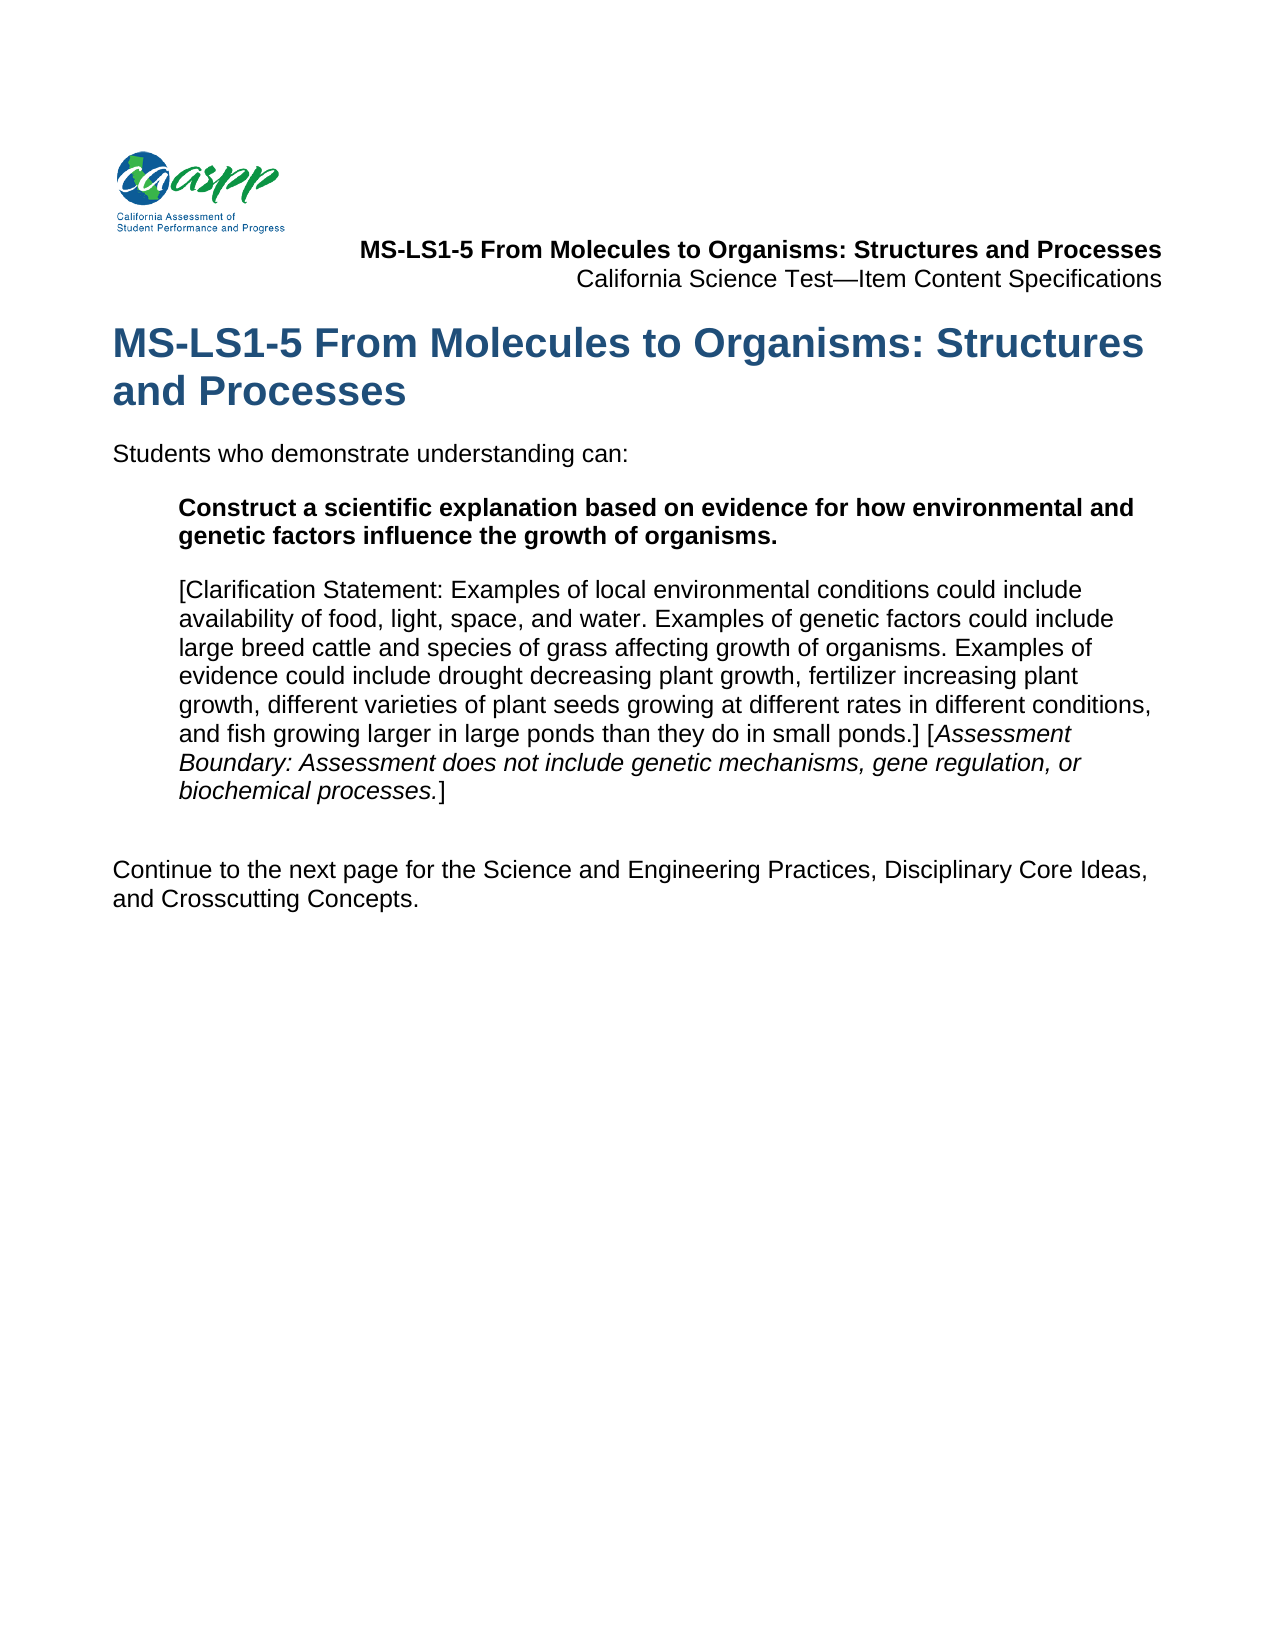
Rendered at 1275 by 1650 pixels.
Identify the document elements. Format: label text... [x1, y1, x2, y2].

picture [112, 150, 287, 236]
text California Science Test—Item Content Specifications [112, 264, 1162, 293]
text Students who demonstrate understanding can: [112, 439, 1162, 468]
text MS-LS1-5 From Molecules to Organisms: Structures and Processes [112, 236, 1162, 264]
subtitle MS-LS1-5 From Molecules to Organisms: Structures and Processes [112, 318, 1162, 414]
text Construct a scientific explanation based on evidence for how environmental and genetic factors influence the growth of organisms. [178, 493, 1162, 550]
text Continue to the next page for the Science and Engineering Practices, Disciplinary Core Ideas, and Crosscutting Concepts. [112, 855, 1162, 913]
text [Clarification Statement: Examples of local environmental conditions could include availability of food, light, space, and water. Examples of genetic factors could include large breed cattle and species of grass affecting growth of organisms. Examples of evidence could include drought decreasing plant growth, fertilizer increasing plant growth, different varieties of plant seeds growing at different rates in different conditions, and fish growing larger in large ponds than they do in small ponds.] [Assessment Boundary: Assessment does not include genetic mechanisms, gene regulation, or biochemical processes.] [178, 575, 1162, 805]
